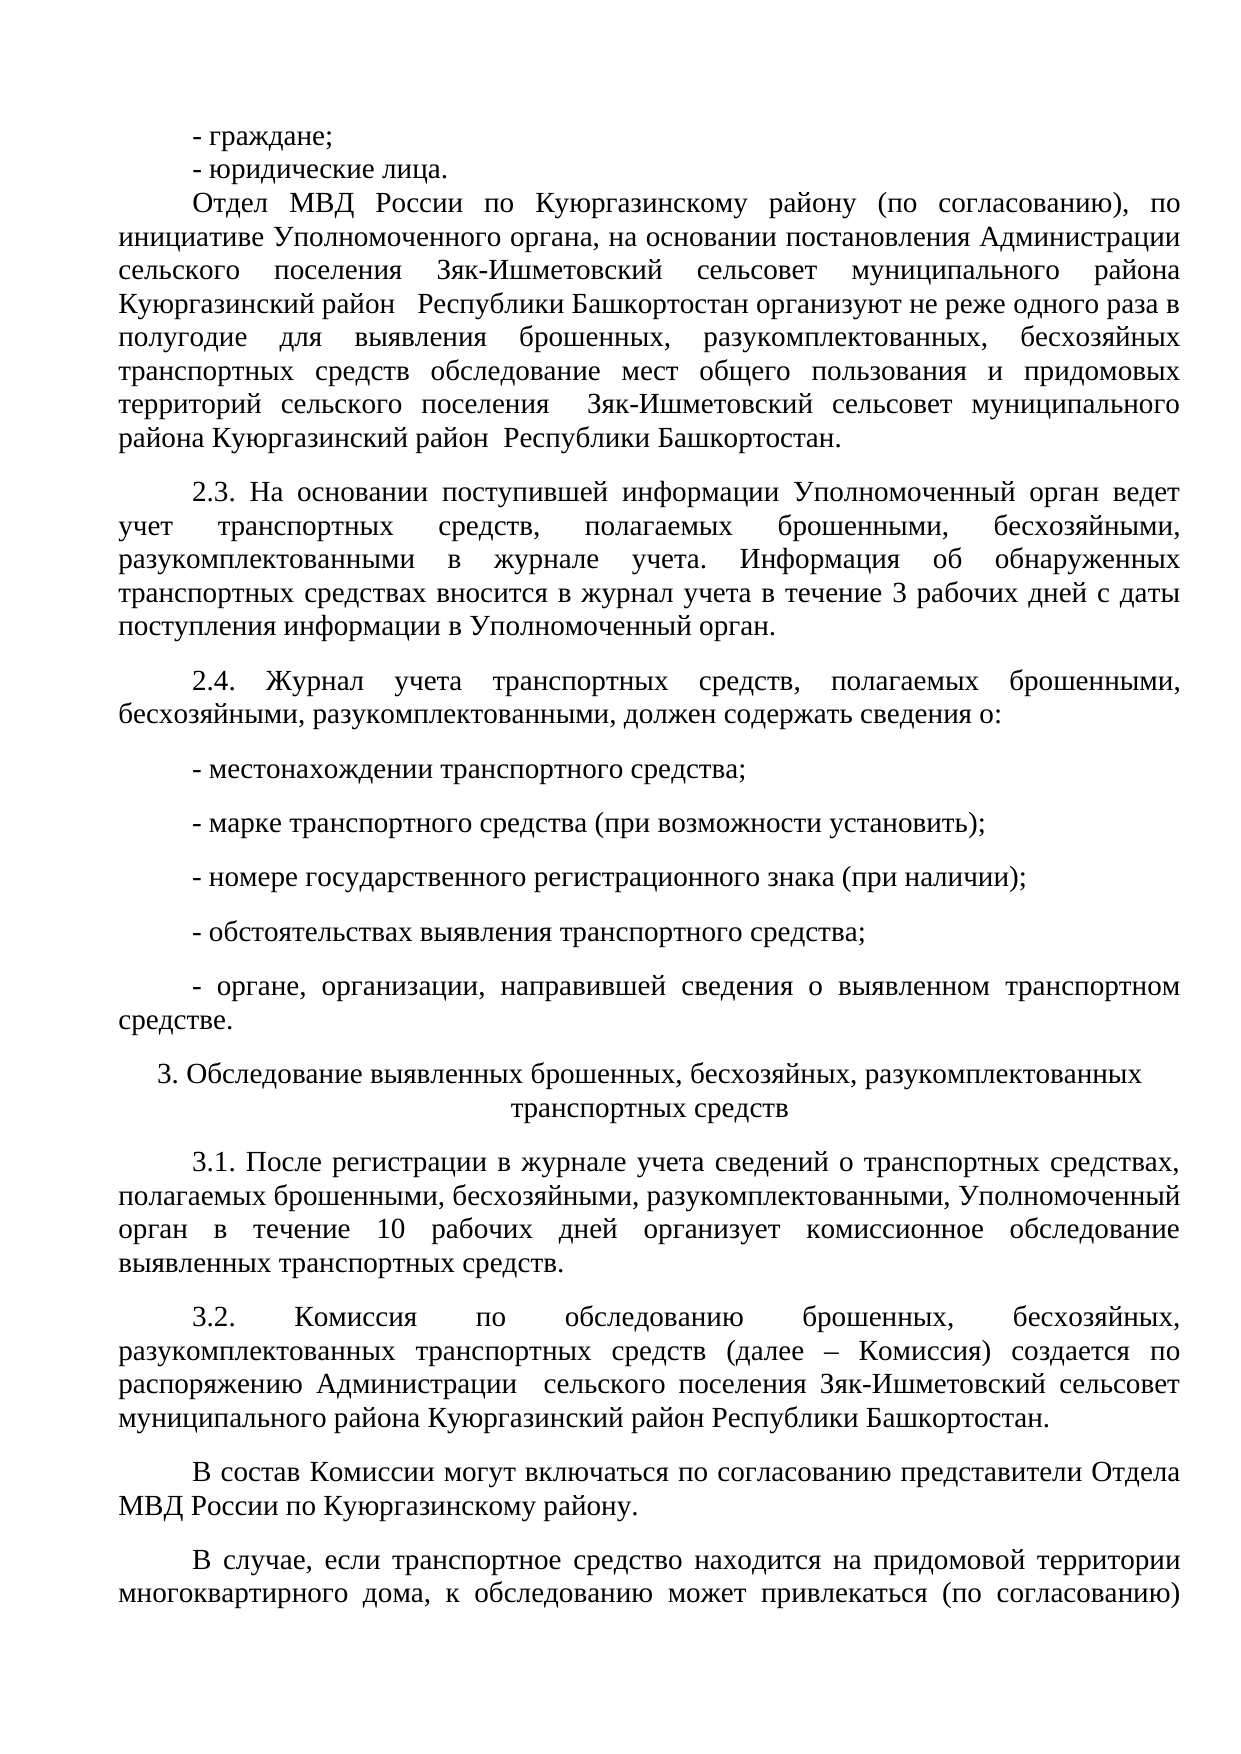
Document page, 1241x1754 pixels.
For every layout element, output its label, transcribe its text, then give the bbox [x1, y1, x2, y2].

text В состав Комиссии могут включаться по согласованию представители Отдела МВД России по Куюргазинскому району. [118, 1454, 1181, 1521]
text 3.2. Комиссия по обследованию брошенных, бесхозяйных, разукомплектованных транспортных средств (далее – Комиссия) создается по распоряжению Администрации сельского поселения Зяк-Ишметовский сельсовет муниципального района Куюргазинский район Республики Башкортостан. [118, 1299, 1181, 1433]
text 3.1. После регистрации в журнале учета сведений о транспортных средствах, полагаемых брошенными, бесхозяйными, разукомплектованными, Уполномоченный орган в течение 10 рабочих дней организует комиссионное обследование выявленных транспортных средств. [118, 1144, 1181, 1278]
text Отдел МВД России по Куюргазинскому району (по согласованию), по инициативе Уполномоченного органа, на основании постановления Администрации сельского поселения Зяк-Ишметовский сельсовет муниципального района Куюргазинский район Республики Башкортостан организуют не реже одного раза в полугодие для выявления брошенных, разукомплектованных, бесхозяйных транспортных средств обследование мест общего пользования и придомовых территорий сельского поселения Зяк-Ишметовский сельсовет муниципального района Куюргазинский район Республики Башкортостан. [118, 185, 1181, 453]
text - номере государственного регистрационного знака (при наличии); [118, 859, 1181, 893]
text - марке транспортного средства (при возможности установить); [118, 805, 1181, 839]
text 3. Обследование выявленных брошенных, бесхозяйных, разукомплектованных транспортных средств [118, 1056, 1181, 1123]
text - граждане; [118, 118, 1181, 152]
text - обстоятельствах выявления транспортного средства; [118, 914, 1181, 947]
text - местонахождении транспортного средства; [118, 751, 1181, 784]
text 2.4. Журнал учета транспортных средств, полагаемых брошенными, бесхозяйными, разукомплектованными, должен содержать сведения о: [118, 663, 1181, 730]
text - юридические лица. [118, 152, 1181, 185]
text 2.3. На основании поступившей информации Уполномоченный орган ведет учет транспортных средств, полагаемых брошенными, бесхозяйными, разукомплектованными в журнале учета. Информация об обнаруженных транспортных средствах вносится в журнал учета в течение 3 рабочих дней с даты поступления информации в Уполномоченный орган. [118, 474, 1181, 642]
text - органе, организации, направившей сведения о выявленном транспортном средстве. [118, 968, 1181, 1035]
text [118, 1542, 1181, 1609]
